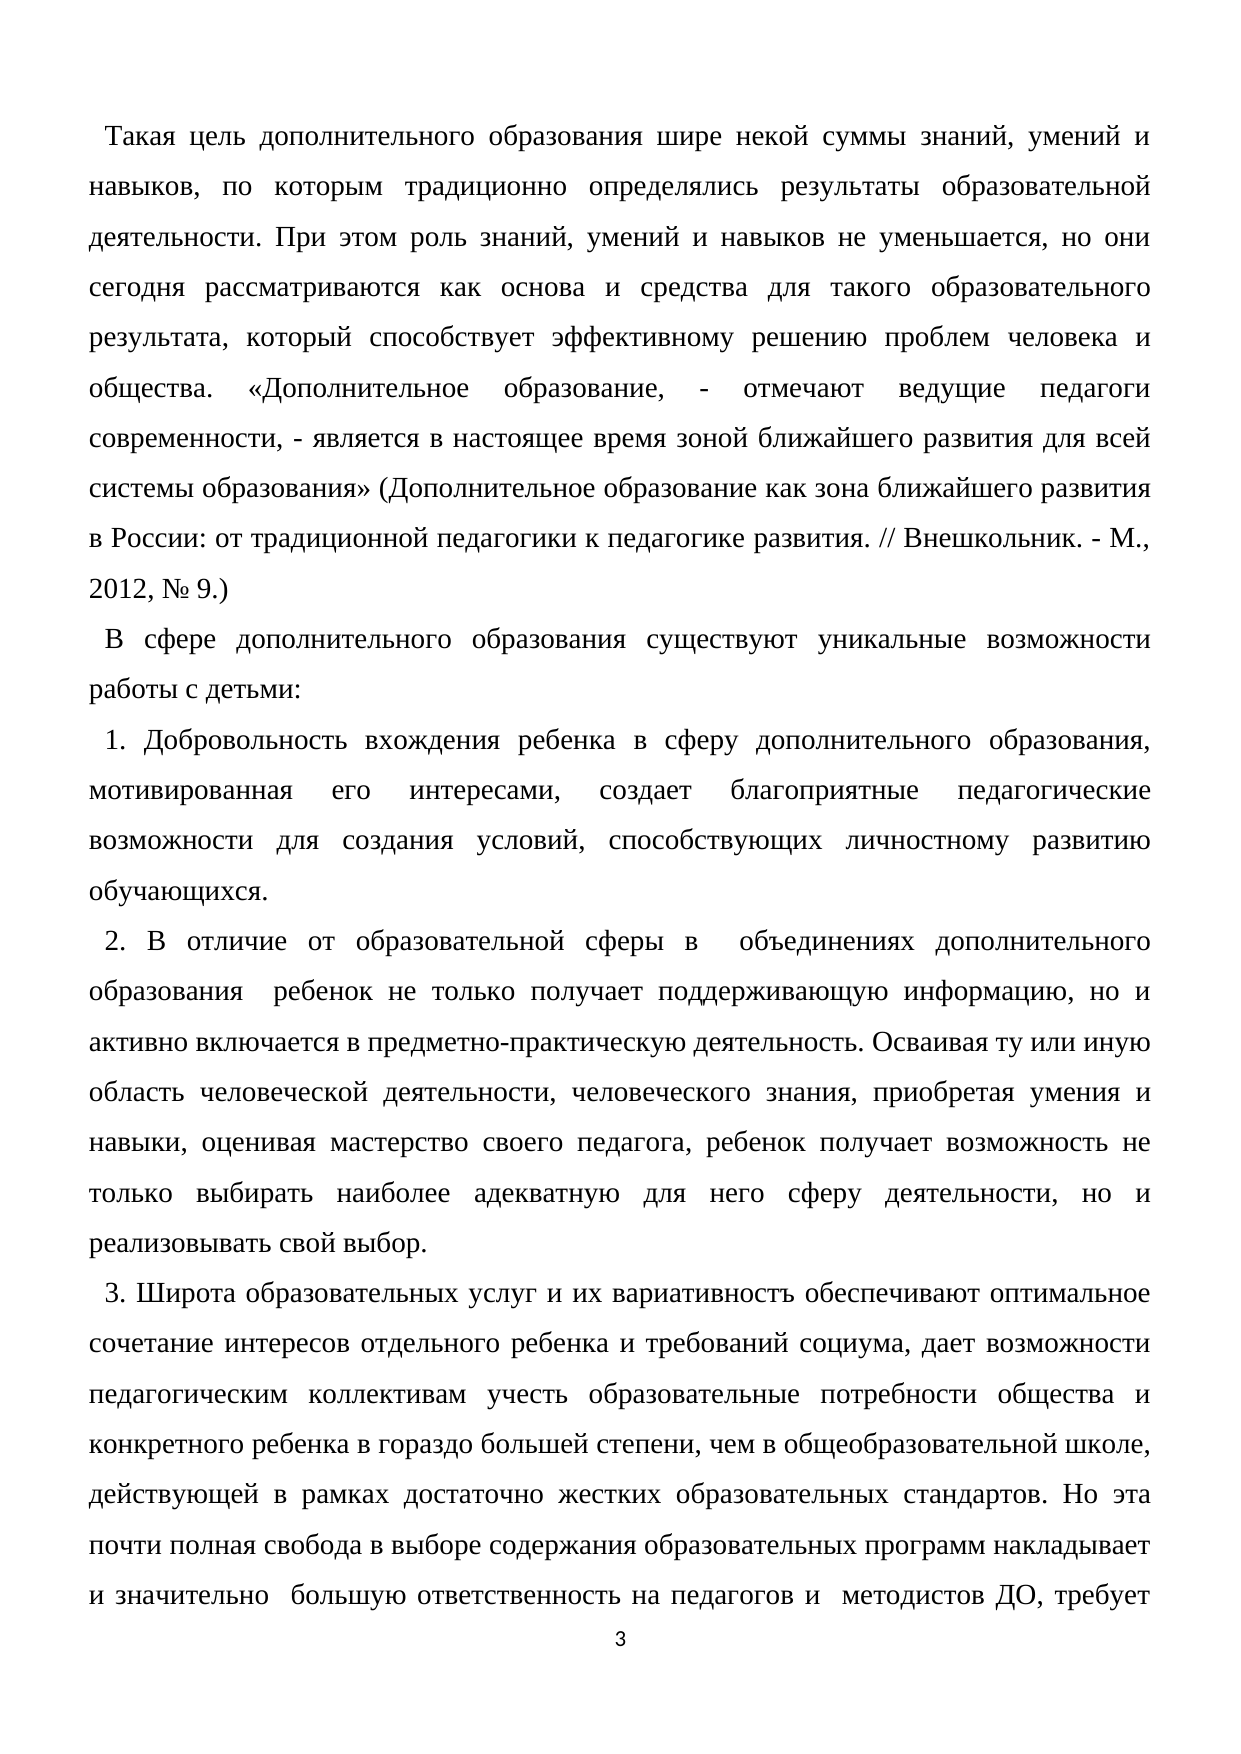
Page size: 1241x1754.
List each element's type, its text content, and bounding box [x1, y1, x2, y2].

text В сфере дополнительного образования существуют уникальные возможности работы с детьми: [89, 621, 1152, 705]
text 1. Добровольность вхождения ребенка в сферу дополнительного образования, мотивированная его интересами, создает благоприятные педагогические возможности для создания условий, способствующих личностному развитию обучающихся. [89, 722, 1152, 906]
text 2. В отличие от образовательной сферы в объединениях дополнительного образования ребенок не только получает поддерживающую информацию, но и активно включается в предметно-практическую деятельность. Осваивая ту или иную область человеческой деятельности, человеческого знания, приобретая умения и навыки, оценивая мастерство своего педагога, ребенок получает возможность не только выбирать наиболее адекватную для него сферу деятельности, но и реализовывать свой выбор. [89, 923, 1152, 1258]
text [89, 1275, 1152, 1611]
text Такая цель дополнительного образования шире некой суммы знаний, умений и навыков, по которым традиционно определялись результаты образовательной деятельности. При этом роль знаний, умений и навыков не уменьшается, но они сегодня рассматриваются как основа и средства для такого образовательного результата, который способствует эффективному решению проблем человека и общества. «Дополнительное образование, - отмечают ведущие педагоги современности, - является в настоящее время зоной ближайшего развития для всей системы образования» (Дополнительное образование как зона ближайшего развития в России: от традиционной педагогики к педагогике развития. // Внешкольник. - М., 2012, № 9.) [89, 118, 1152, 604]
